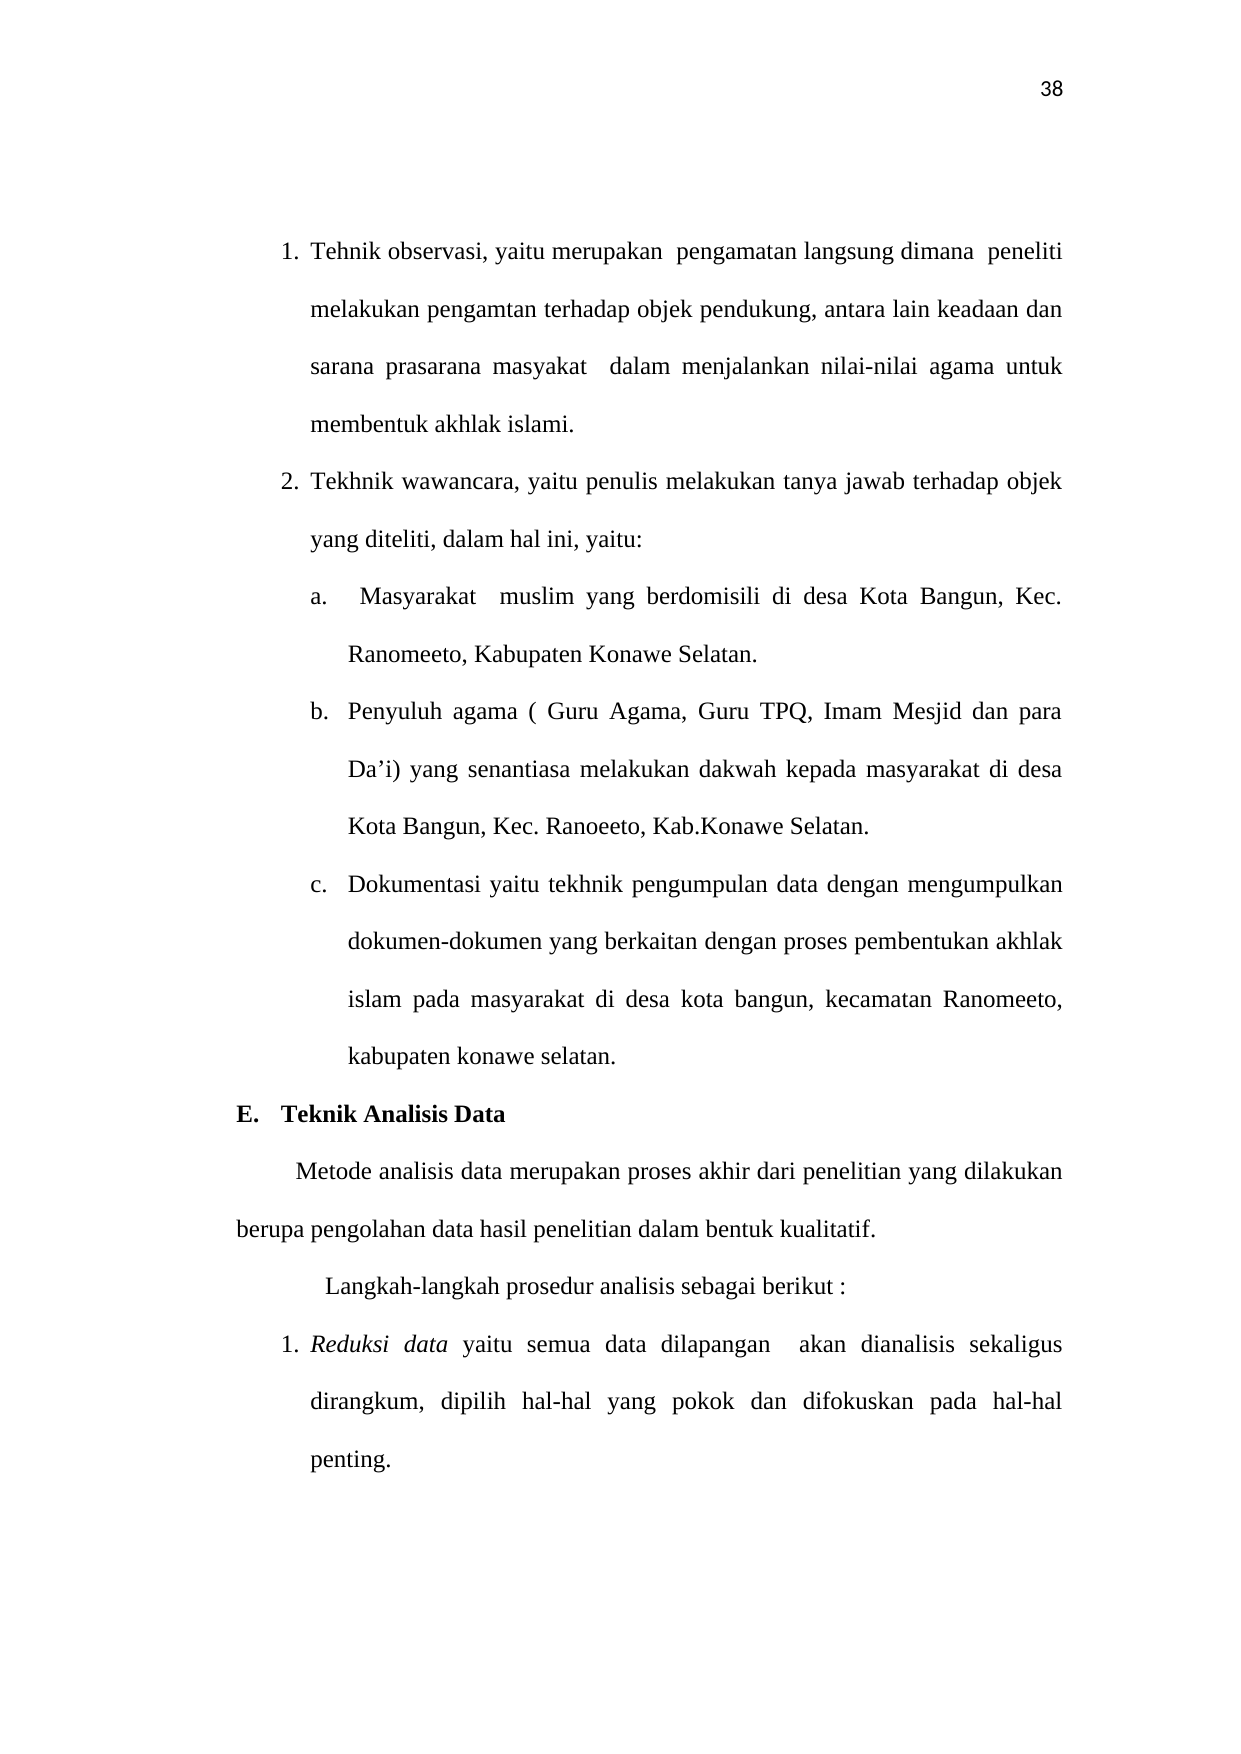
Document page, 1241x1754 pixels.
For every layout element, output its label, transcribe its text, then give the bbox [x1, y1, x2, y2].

list Langkah-langkah prosedur analisis sebagai berikut : [236, 1271, 1063, 1300]
list Teknik Analisis Data [236, 1099, 1063, 1127]
list Reduksi data yaitu semua data dilapangan akan dianalisis sekaligus dirangkum, dipilih hal-hal yang pokok dan difokuskan pada hal-hal penting. [281, 1329, 1063, 1472]
list Metode analisis data merupakan proses akhir dari penelitian yang dilakukan berupa pengolahan data hasil penelitian dalam bentuk kualitatif. [236, 1156, 1063, 1242]
list Tekhnik wawancara, yaitu penulis melakukan tanya jawab terhadap objek yang diteliti, dalam hal ini, yaitu: [281, 466, 1063, 552]
list Masyarakat muslim yang berdomisili di desa Kota Bangun, Kec. Ranomeeto, Kabupaten Konawe Selatan. [310, 581, 1063, 667]
list Penyuluh agama ( Guru Agama, Guru TPQ, Imam Mesjid dan para Da’i) yang senantiasa melakukan dakwah kepada masyarakat di desa Kota Bangun, Kec. Ranoeeto, Kab.Konawe Selatan. [310, 696, 1063, 840]
list Dokumentasi yaitu tekhnik pengumpulan data dengan mengumpulkan dokumen-dokumen yang berkaitan dengan proses pembentukan akhlak islam pada masyarakat di desa kota bangun, kecamatan Ranomeeto, kabupaten konawe selatan. [310, 869, 1063, 1070]
list Tehnik observasi, yaitu merupakan pengamatan langsung dimana peneliti melakukan pengamtan terhadap objek pendukung, antara lain keadaan dan sarana prasarana masyakat dalam menjalankan nilai-nilai agama untuk membentuk akhlak islami. [281, 236, 1063, 437]
